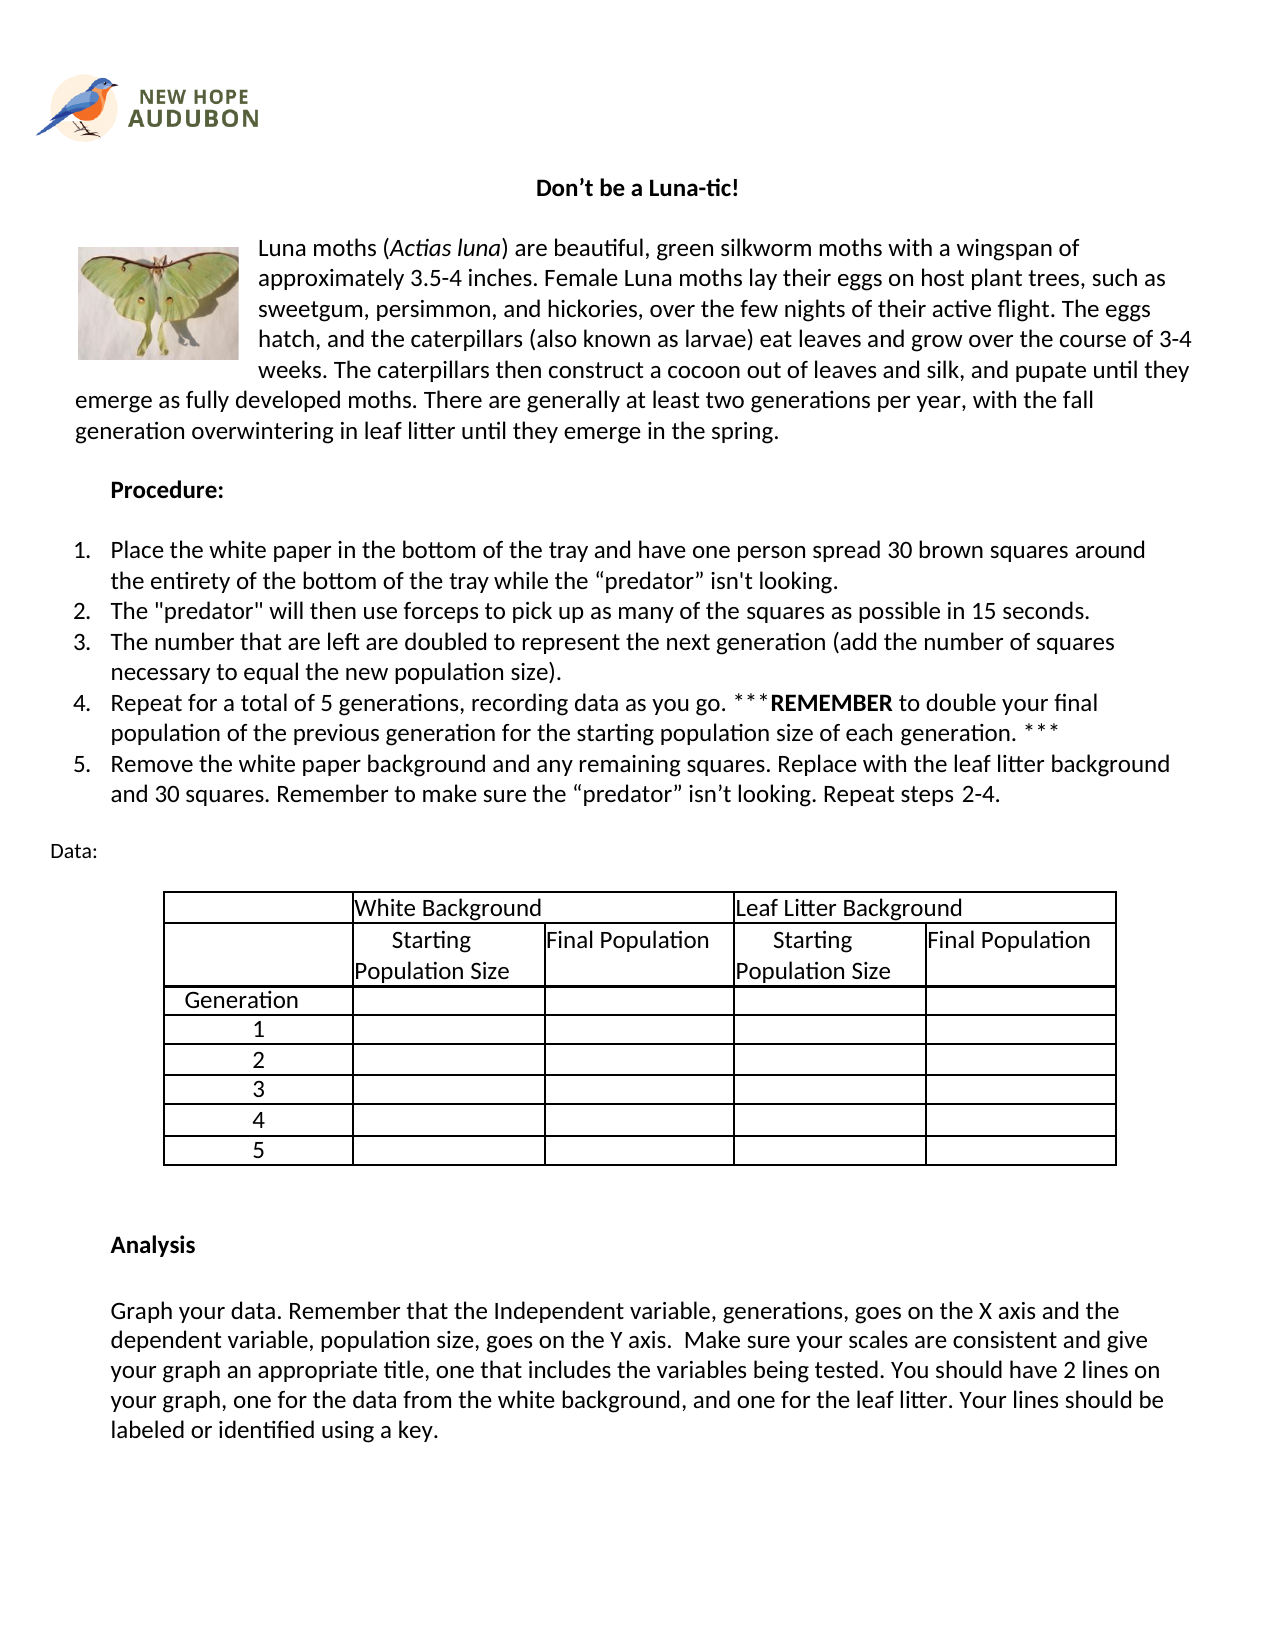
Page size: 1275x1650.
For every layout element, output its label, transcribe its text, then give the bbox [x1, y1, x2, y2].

table_cell [735, 1105, 925, 1134]
table_header [165, 893, 352, 922]
table_cell [354, 1016, 544, 1043]
list Repeat for a total of 5 generations, recording data as you go. ***REMEMBER to double your final population of the previous generation for the starting population size of each generation. *** [73, 687, 1139, 748]
list The number that are left are doubled to represent the next generation (add the number of squares necessary to equal the new population size). [73, 626, 1152, 687]
table_cell [735, 1076, 925, 1103]
text Data: [35, 837, 1275, 864]
table_cell [354, 1137, 544, 1164]
table_cell 3 [165, 1076, 352, 1103]
table_cell [927, 1045, 1115, 1074]
table_cell [546, 988, 733, 1014]
table_cell 2 [165, 1045, 352, 1074]
table_cell [354, 988, 544, 1014]
picture [35, 74, 258, 142]
table_cell [735, 1016, 925, 1043]
table_cell Starting Population Size [735, 924, 925, 985]
text emerge as fully developed moths. There are generally at least two generations per year, with the fall generation overwintering in leaf litter until they emerge in the spring. [75, 384, 1200, 446]
table_cell Starting Population Size [354, 924, 544, 985]
table_cell [735, 1045, 925, 1074]
table_cell [354, 1076, 544, 1103]
table_cell Final Population [546, 924, 733, 985]
table_cell [354, 1105, 544, 1134]
table_cell [165, 924, 352, 985]
picture [78, 247, 239, 360]
table_cell [546, 1045, 733, 1074]
table_cell [927, 1076, 1115, 1103]
table_cell [927, 988, 1115, 1014]
table_cell [735, 988, 925, 1014]
table_cell Generation [165, 988, 352, 1014]
table_cell 1 [165, 1016, 352, 1043]
list Analysis [110, 1229, 1182, 1259]
table_cell [927, 1137, 1115, 1164]
list Remove the white paper background and any remaining squares. Replace with the leaf litter background and 30 squares. Remember to make sure the “predator” isn’t looking. Repeat steps 2-4. [73, 748, 1173, 809]
table_cell [927, 1016, 1115, 1043]
subtitle Luna moths (Actias luna) are beautiful, green silkworm moths with a wingspan of approximately 3.5-4 inches. Female Luna moths lay their eggs on host plant trees, such as sweetgum, persimmon, and hickories, over the few nights of their active flight. The eggs hatch, and the caterpillars (also known as larvae) eat leaves and grow over the course of 3-4 weeks. The caterpillars then construct a cocoon out of leaves and silk, and pupate until they [258, 232, 1200, 384]
table_cell [546, 1105, 733, 1134]
table_header Leaf Litter Background [735, 893, 1115, 922]
table_cell [927, 1105, 1115, 1134]
table_cell 5 [165, 1137, 352, 1164]
table_cell [546, 1076, 733, 1103]
list Graph your data. Remember that the Independent variable, generations, goes on the X axis and the dependent variable, population size, goes on the Y axis. Make sure your scales are consistent and give your graph an appropriate title, one that includes the variables being tested. You should have 2 lines on your graph, one for the data from the white background, and one for the leaf litter. Your lines should be labeled or identified using a key. [110, 1295, 1200, 1445]
table_cell [546, 1137, 733, 1164]
table_cell 4 [165, 1105, 352, 1134]
list Place the white paper in the bottom of the tray and have one person spread 30 brown squares around the entirety of the bottom of the tray while the “predator” isn't looking. [73, 534, 1170, 595]
table_cell [546, 1016, 733, 1043]
subtitle Don’t be a Luna-tic! [421, 172, 854, 203]
text Procedure: [110, 475, 1275, 505]
table_cell Final Population [927, 924, 1115, 985]
list The "predator" will then use forceps to pick up as many of the squares as possible in 15 seconds. [73, 595, 1275, 626]
table_header White Background [354, 893, 733, 922]
table_cell [735, 1137, 925, 1164]
table_cell [354, 1045, 544, 1074]
